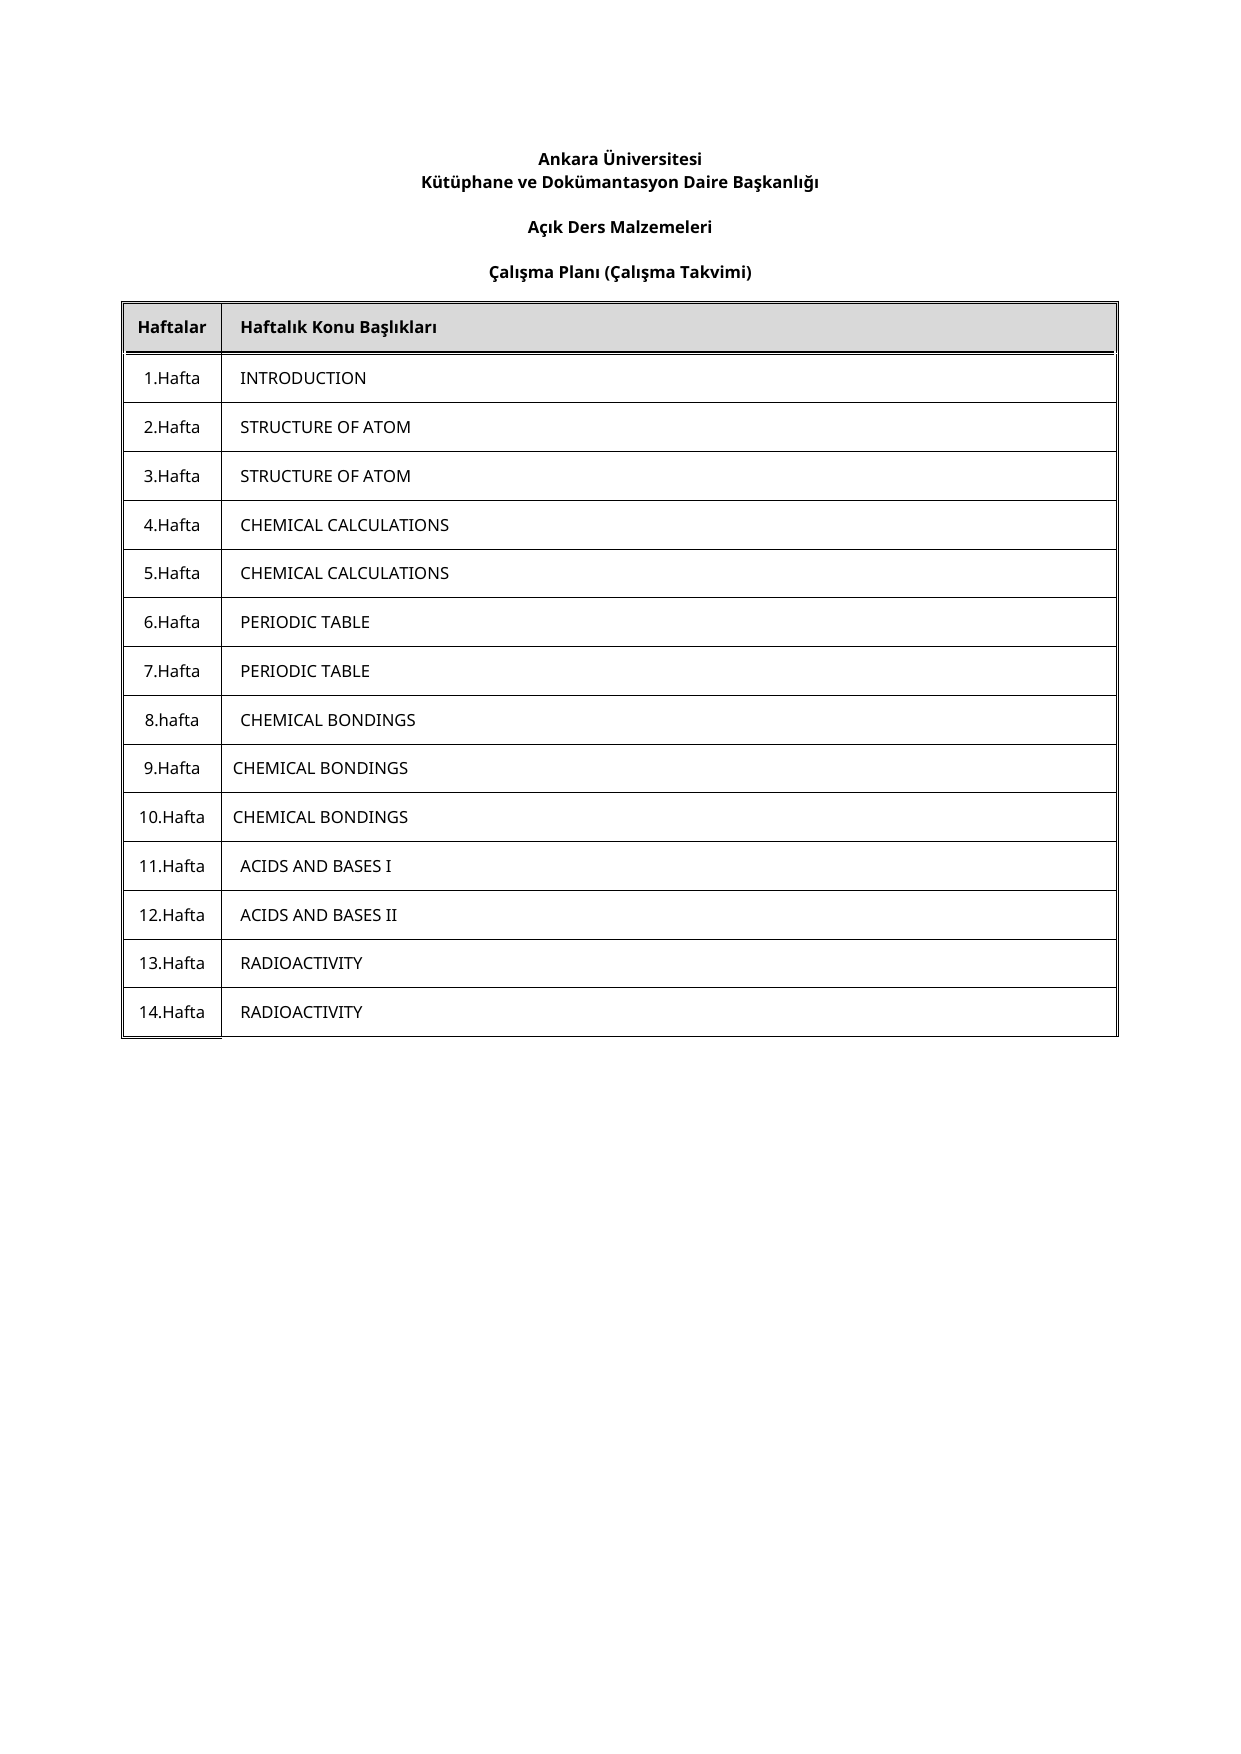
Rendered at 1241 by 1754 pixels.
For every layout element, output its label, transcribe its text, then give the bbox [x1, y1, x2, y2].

text Açık Ders Malzemeleri [148, 216, 1093, 238]
table_cell 1.Hafta [124, 351, 221, 402]
table_cell 13.Hafta [124, 940, 221, 987]
text Kütüphane ve Dokümantasyon Daire Başkanlığı [148, 170, 1093, 193]
table_cell PERIODIC TABLE [222, 598, 1116, 646]
table_cell 6.Hafta [124, 598, 221, 646]
table_header Haftalık Konu Başlıkları [222, 304, 1116, 351]
table_cell CHEMICAL BONDINGS [222, 793, 1116, 841]
table_cell CHEMICAL BONDINGS [222, 745, 1116, 792]
table_cell 9.Hafta [124, 745, 221, 792]
table_cell CHEMICAL CALCULATIONS [222, 550, 1116, 597]
table_cell 5.Hafta [124, 550, 221, 597]
text Ankara Üniversitesi [148, 148, 1093, 170]
table_cell PERIODIC TABLE [222, 647, 1116, 695]
subtitle Çalışma Planı (Çalışma Takvimi) [148, 261, 1093, 284]
table_cell 14.Hafta [124, 988, 221, 1036]
table_cell 2.Hafta [124, 403, 221, 451]
table_cell 11.Hafta [124, 842, 221, 890]
table_cell INTRODUCTION [222, 351, 1116, 402]
table_cell RADIOACTIVITY [222, 988, 1116, 1036]
table_cell 7.Hafta [124, 647, 221, 695]
table_cell ACIDS AND BASES I [222, 842, 1116, 890]
table_cell STRUCTURE OF ATOM [222, 403, 1116, 451]
table_cell STRUCTURE OF ATOM [222, 452, 1116, 500]
table_cell ACIDS AND BASES II [222, 891, 1116, 938]
table_cell 4.Hafta [124, 501, 221, 548]
table_cell 10.Hafta [124, 793, 221, 841]
table_cell RADIOACTIVITY [222, 940, 1116, 987]
table_header Haftalar [124, 304, 221, 351]
table_cell CHEMICAL CALCULATIONS [222, 501, 1116, 548]
table_cell 8.hafta [124, 696, 221, 743]
table_cell 3.Hafta [124, 452, 221, 500]
table_cell CHEMICAL BONDINGS [222, 696, 1116, 743]
table_cell 12.Hafta [124, 891, 221, 938]
